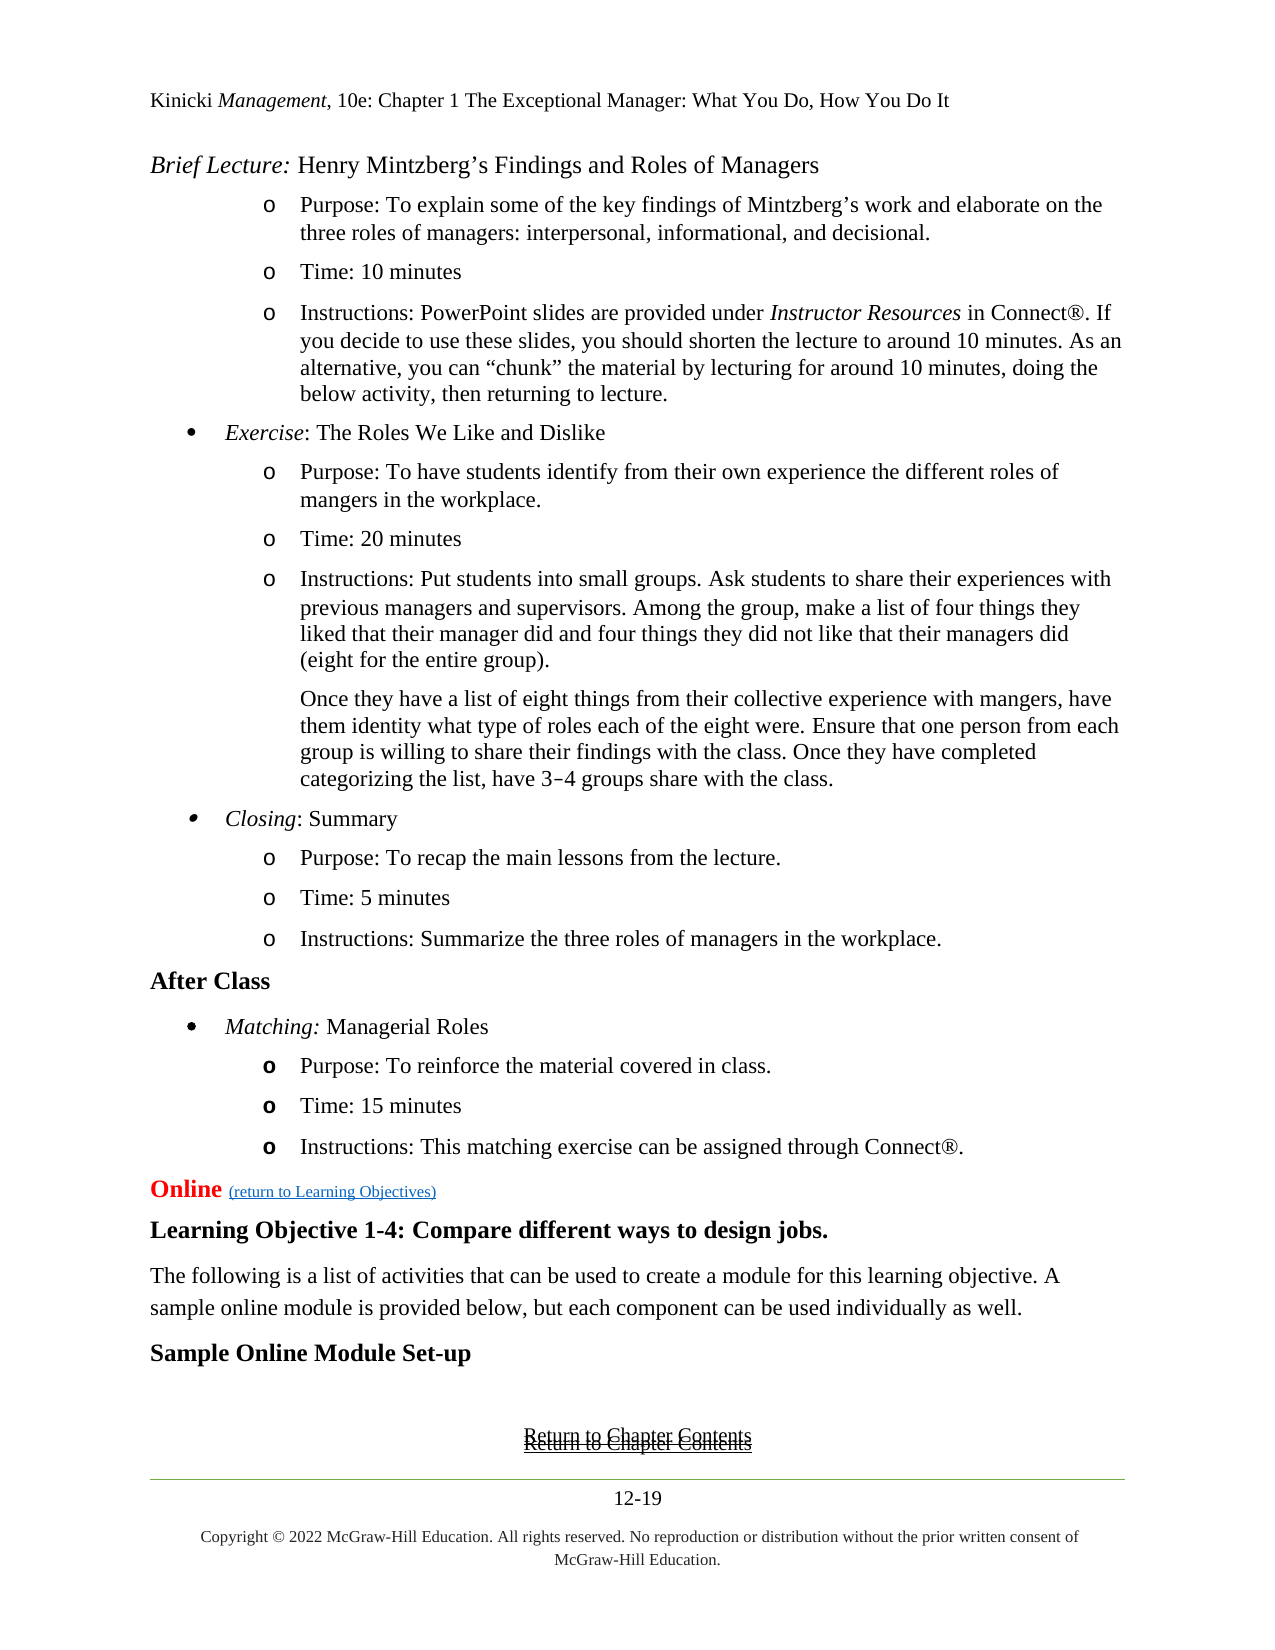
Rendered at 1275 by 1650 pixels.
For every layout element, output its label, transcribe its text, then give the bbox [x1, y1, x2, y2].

text Purpose: To reinforce the material covered in class. [262, 1052, 1125, 1080]
text After Class [150, 966, 1125, 995]
text Learning Objective 1-4: Compare different ways to design jobs. [150, 1215, 1125, 1244]
text Time: 10 minutes [262, 258, 1125, 287]
text Matching: Managerial Roles [187, 1013, 1125, 1039]
text Time: 20 minutes [262, 525, 1125, 553]
text Instructions: PowerPoint slides are provided under Instructor Resources in Connect®. If you decide to use these slides, you should shorten the lecture to around 10 minutes. As an alternative, you can “chunk” the material by lecturing for around 10 minutes, doing the below activity, then returning to lecture. [262, 299, 1125, 406]
text Brief Lecture: Henry Mintzberg’s Findings and Roles of Managers [150, 150, 1125, 179]
list Once they have a list of eight things from their collective experience with mangers, have them identity what type of roles each of the eight were. Ensure that one person from each group is willing to share their findings with the class. Once they have completed categorizing the list, have 3–4 groups share with the class. [300, 685, 1125, 792]
text Time: 15 minutes [262, 1092, 1125, 1121]
text Sample Online Module Set-up [150, 1338, 1125, 1367]
text Purpose: To explain some of the key findings of Mintzberg’s work and elaborate on the three roles of managers: interpersonal, informational, and decisional. [262, 191, 1125, 246]
text The following is a list of activities that can be used to create a module for this learning objective. A sample online module is provided below, but each component can be used individually as well. [150, 1262, 1125, 1320]
text Purpose: To have students identify from their own experience the different roles of mangers in the workplace. [262, 458, 1125, 512]
text Online (return to Learning Objectives) [150, 1174, 1125, 1203]
text Exercise: The Roles We Like and Dislike [187, 419, 1125, 445]
text Time: 5 minutes [262, 884, 1125, 913]
text Instructions: Summarize the three roles of managers in the workplace. [262, 925, 1125, 953]
text Closing: Summary [187, 805, 1125, 831]
text Instructions: This matching exercise can be assigned through Connect®. [262, 1133, 1125, 1161]
text Instructions: Put students into small groups. Ask students to share their experiences with previous managers and supervisors. Among the group, make a list of four things they liked that their manager did and four things they did not like that their managers did (eight for the entire group). [262, 566, 1125, 673]
text Purpose: To recap the main lessons from the lecture. [262, 844, 1125, 872]
